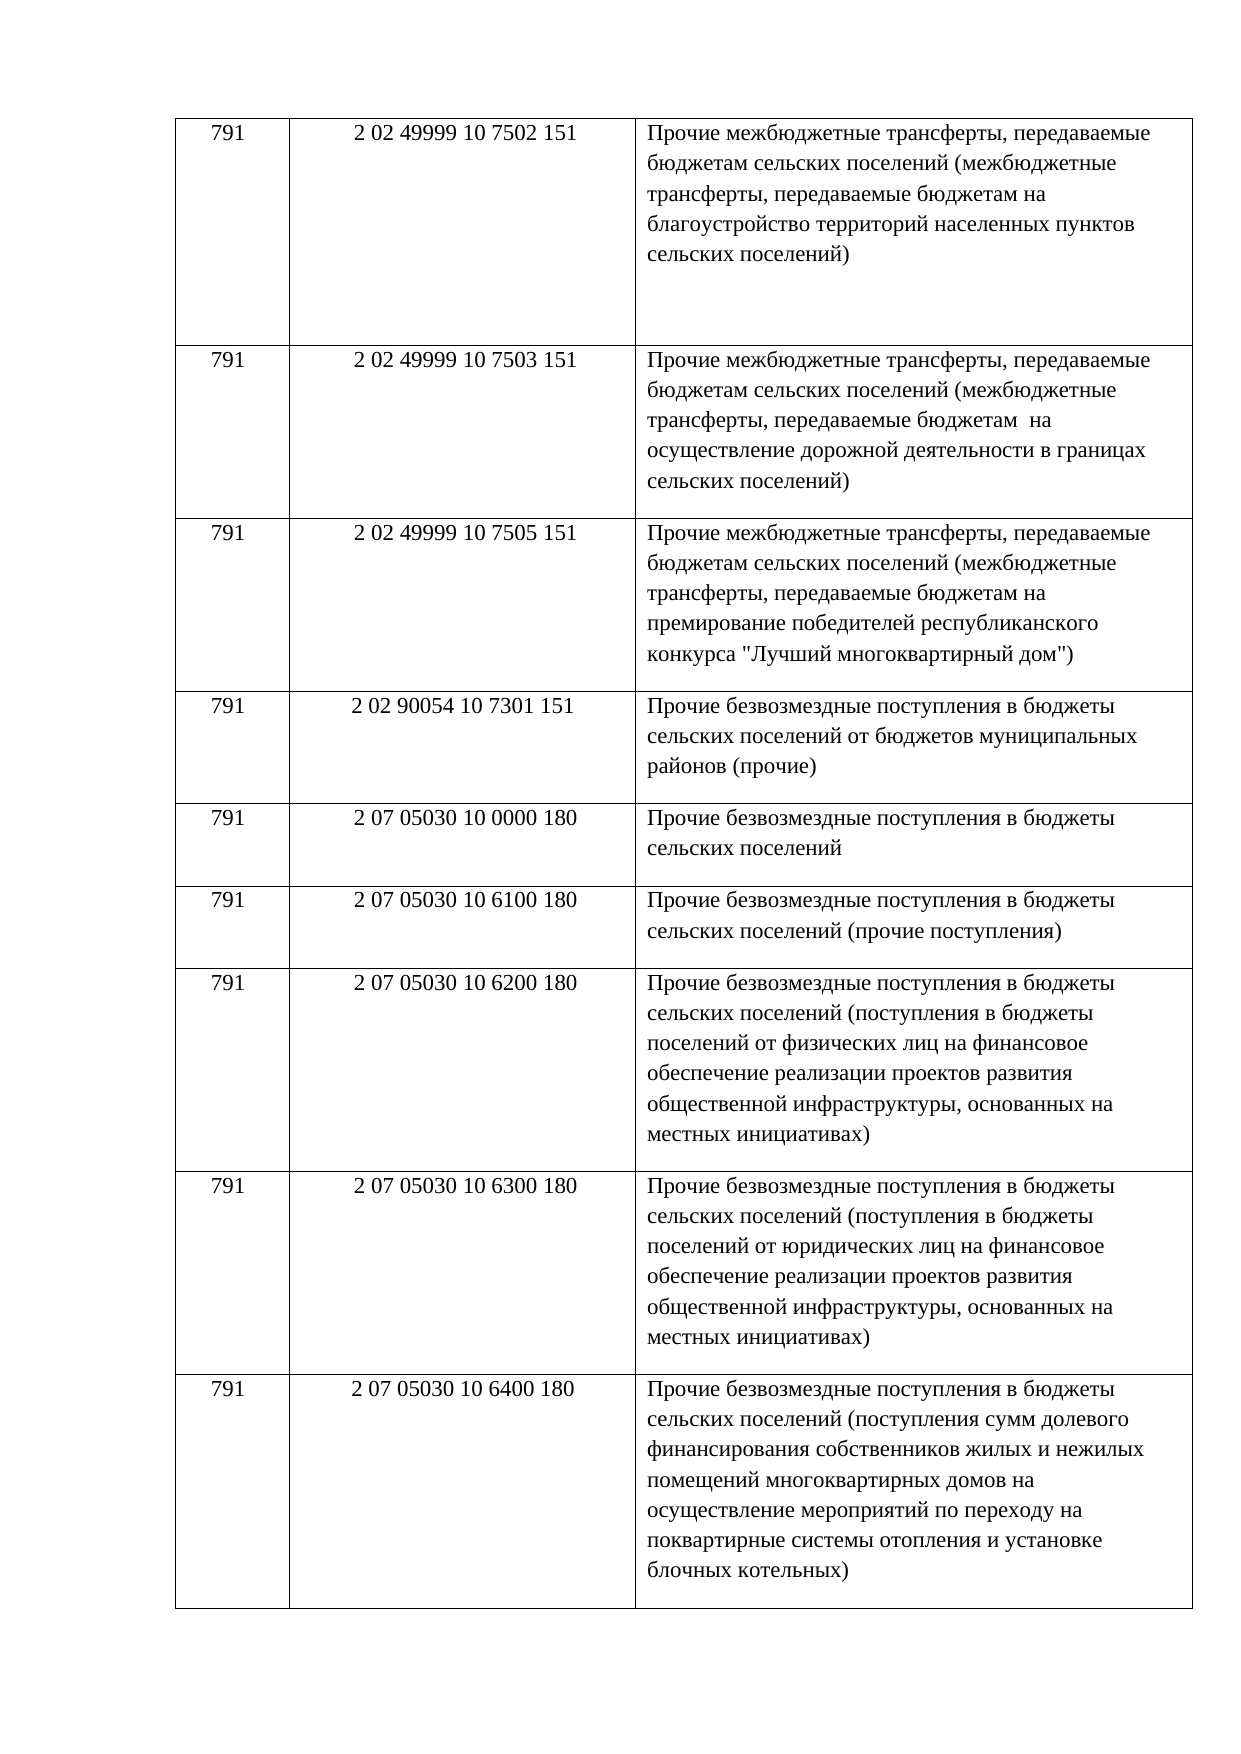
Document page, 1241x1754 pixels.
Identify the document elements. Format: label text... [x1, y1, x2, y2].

table_cell Прочие безвозмездные поступления в бюджеты сельских поселений (прочие поступления) [636, 887, 1192, 968]
table_cell Прочие безвозмездные поступления в бюджеты сельских поселений от бюджетов муниципальных районов (прочие) [636, 692, 1192, 803]
table_cell 2 02 90054 10 7301 151 [290, 692, 635, 803]
table_cell Прочие безвозмездные поступления в бюджеты сельских поселений (поступления сумм долевого финансирования собственников жилых и нежилых помещений многоквартирных домов на осуществление мероприятий по переходу на поквартирные системы отопления и установке блочных котельных) [636, 1375, 1192, 1607]
table_cell 791 [176, 1172, 289, 1374]
table_cell 2 07 05030 10 0000 180 [290, 804, 635, 886]
table_cell Прочие межбюджетные трансферты, передаваемые бюджетам сельских поселений (межбюджетные трансферты, передаваемые бюджетам на премирование победителей республиканского конкурса "Лучший многоквартирный дом") [636, 519, 1192, 691]
table_cell 2 02 49999 10 7503 151 [290, 346, 635, 518]
table_cell Прочие межбюджетные трансферты, передаваемые бюджетам сельских поселений (межбюджетные трансферты, передаваемые бюджетам на осуществление дорожной деятельности в границах сельских поселений) [636, 346, 1192, 518]
table_cell Прочие безвозмездные поступления в бюджеты сельских поселений (поступления в бюджеты поселений от юридических лиц на финансовое обеспечение реализации проектов развития общественной инфраструктуры, основанных на местных инициативах) [636, 1172, 1192, 1374]
table_cell 791 [176, 969, 289, 1171]
table_cell 791 [176, 346, 289, 518]
table_cell 791 [176, 119, 289, 345]
table_cell Прочие безвозмездные поступления в бюджеты сельских поселений [636, 804, 1192, 886]
table_cell 2 02 49999 10 7505 151 [290, 519, 635, 691]
table_cell 791 [176, 887, 289, 968]
table_cell Прочие межбюджетные трансферты, передаваемые бюджетам сельских поселений (межбюджетные трансферты, передаваемые бюджетам на благоустройство территорий населенных пунктов сельских поселений) [636, 119, 1192, 345]
table_cell 791 [176, 804, 289, 886]
table_cell 2 07 05030 10 6100 180 [290, 887, 635, 968]
table_cell 2 07 05030 10 6400 180 [290, 1375, 635, 1607]
table_cell 2 07 05030 10 6200 180 [290, 969, 635, 1171]
table_cell 791 [176, 519, 289, 691]
table_cell 791 [176, 1375, 289, 1607]
table_cell 2 02 49999 10 7502 151 [290, 119, 635, 345]
table_cell Прочие безвозмездные поступления в бюджеты сельских поселений (поступления в бюджеты поселений от физических лиц на финансовое обеспечение реализации проектов развития общественной инфраструктуры, основанных на местных инициативах) [636, 969, 1192, 1171]
table_cell 791 [176, 692, 289, 803]
table_cell 2 07 05030 10 6300 180 [290, 1172, 635, 1374]
